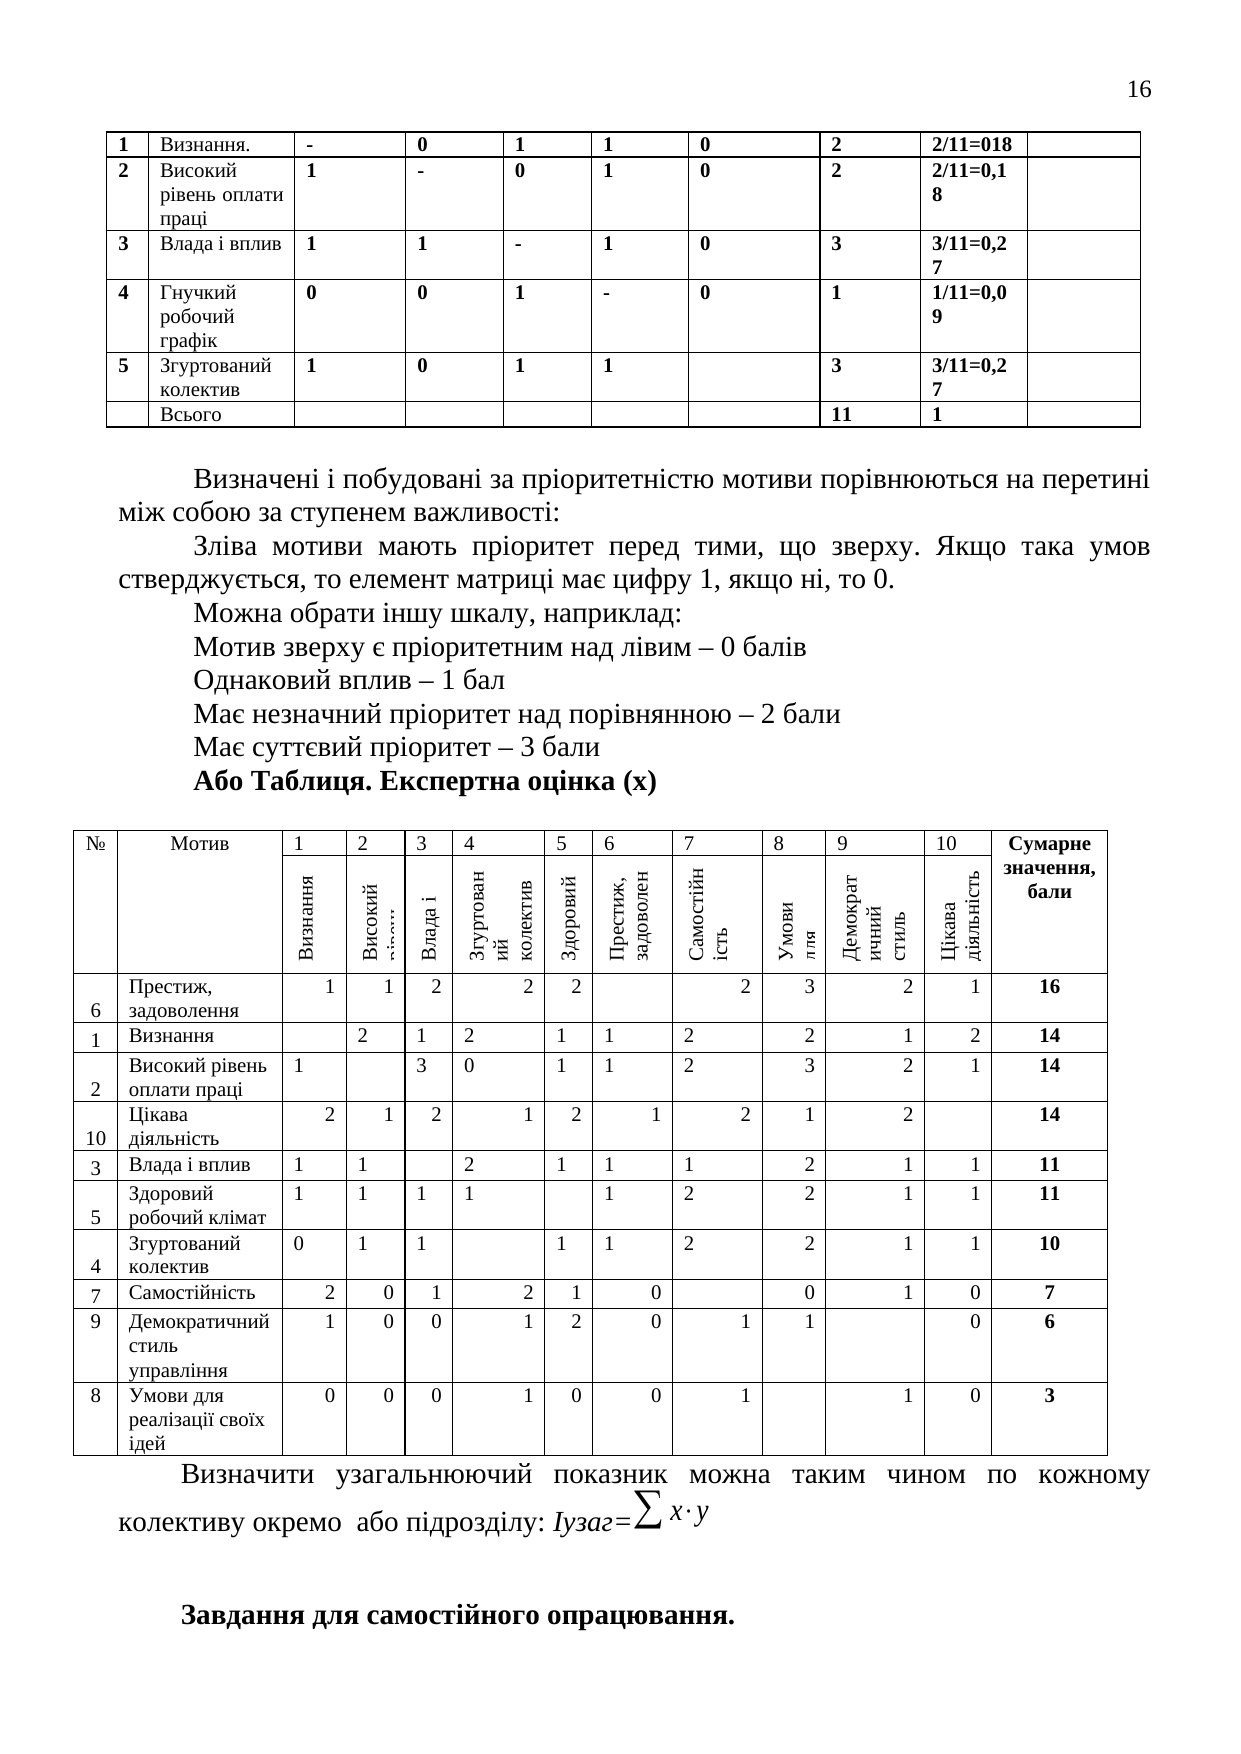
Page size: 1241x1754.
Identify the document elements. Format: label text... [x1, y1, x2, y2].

table_cell 2 [673, 1053, 762, 1101]
table_cell Влада і вплив [406, 856, 452, 973]
table_cell [347, 1053, 404, 1101]
table_cell 1 [826, 1151, 924, 1180]
table_cell 0 [545, 1383, 592, 1455]
table_cell 1 [921, 402, 1027, 426]
table_cell 1 [453, 1309, 544, 1382]
table_cell 3 [74, 1151, 117, 1180]
table_cell Згуртований колектив [453, 856, 544, 973]
table_cell [689, 402, 819, 426]
table_cell [504, 402, 591, 426]
table_cell 2 [283, 1102, 346, 1150]
table_cell 1 [283, 974, 346, 1022]
text Однаковий вплив – 1 бал [118, 662, 1152, 696]
table_cell 1 [453, 1383, 544, 1455]
table_cell 3/11=0,27 [921, 231, 1027, 279]
table_cell 3 [406, 1053, 452, 1101]
table_cell 3 [107, 231, 148, 279]
table_cell 0 [689, 133, 819, 156]
text Або Таблиця. Експертна оцінка (х) [118, 763, 1152, 796]
table_cell Самостійність [673, 856, 762, 973]
table_cell 1 [107, 133, 148, 156]
table_cell 6 [992, 1309, 1107, 1382]
table_cell 1 [593, 1053, 672, 1101]
table_cell 1 [453, 1102, 544, 1150]
table_cell 2/11=0,18 [921, 158, 1027, 230]
table_cell Престиж, задоволення [118, 974, 282, 1022]
table_cell [283, 1023, 346, 1052]
table_cell 10 [74, 1102, 117, 1150]
table_cell 1/11=0,09 [921, 280, 1027, 352]
table_header 10 [925, 831, 991, 855]
table_cell [925, 1102, 991, 1150]
table_cell 2 [821, 133, 920, 156]
table_cell 0 [406, 280, 503, 352]
table_header 3 [406, 831, 452, 855]
table_cell Визнання. [149, 133, 294, 156]
table_cell 1 [406, 1023, 452, 1052]
table_cell 2 [673, 1102, 762, 1150]
text Можна обрати іншу шкалу, наприклад: [118, 595, 1152, 629]
table_cell 2/11=018 [921, 133, 1027, 156]
text Мотив зверху є пріоритетним над лівим – 0 балів [118, 629, 1152, 662]
table_cell 1 [593, 1151, 672, 1180]
table_cell 2 [673, 1230, 762, 1278]
table_cell 0 [925, 1280, 991, 1308]
table_cell 3 [763, 974, 825, 1022]
table_cell 1 [545, 1151, 592, 1180]
table_cell 0 [504, 158, 591, 230]
table_cell 2 [763, 1023, 825, 1052]
table_cell 1 [504, 133, 591, 156]
table_cell 1 [504, 280, 591, 352]
table_cell 8 [74, 1383, 117, 1455]
table_cell 2 [283, 1280, 346, 1308]
table_cell 1 [925, 1181, 991, 1229]
table_cell 0 [347, 1280, 404, 1308]
table_cell [1028, 158, 1140, 230]
table_cell 2 [453, 1023, 544, 1052]
table_cell 1 [593, 1230, 672, 1278]
table_cell 2 [347, 1023, 404, 1052]
table_cell 7 [74, 1280, 117, 1308]
table_cell 1 [545, 1023, 592, 1052]
table_cell 0 [689, 231, 819, 279]
text Має суттєвий пріоритет – 3 бали [118, 729, 1152, 763]
table_header 1 [283, 831, 346, 855]
table_cell 0 [925, 1309, 991, 1382]
table_cell - [504, 231, 591, 279]
table_cell 1 [347, 1151, 404, 1180]
table_cell [689, 353, 819, 401]
table_cell 1 [504, 353, 591, 401]
table_cell 14 [992, 1053, 1107, 1101]
table_cell Цікава діяльність [118, 1102, 282, 1150]
table_header 6 [593, 831, 672, 855]
table_cell 1 [592, 231, 688, 279]
table_header 5 [545, 831, 592, 855]
table_cell 2 [763, 1230, 825, 1278]
table_cell 1 [763, 1102, 825, 1150]
table_cell [1028, 402, 1140, 426]
table_header 9 [826, 831, 924, 855]
table_header № [74, 831, 117, 973]
table_cell 0 [406, 1383, 452, 1455]
table_cell 2 [763, 1151, 825, 1180]
table_cell Умови для реалізації своїх ідей [118, 1383, 282, 1455]
table_cell Цікава діяльність [925, 856, 991, 973]
table_cell [107, 402, 148, 426]
table_cell [406, 1151, 452, 1180]
table_cell 0 [593, 1280, 672, 1308]
table_cell [1028, 231, 1140, 279]
table_cell 1 [545, 1230, 592, 1278]
table_cell Визнання [118, 1023, 282, 1052]
text Визначити узагальнюючий показник можна таким чином по кожному колективу окремо або підрозділу: Іузаг= [118, 1456, 1152, 1538]
table_cell 1 [826, 1023, 924, 1052]
table_cell 0 [295, 280, 405, 352]
table_cell 2 [107, 158, 148, 230]
table_cell [1028, 133, 1140, 156]
table_cell 3 [763, 1053, 825, 1101]
table_cell 0 [689, 158, 819, 230]
table_header Сумарне значення, бали [992, 831, 1107, 973]
table_cell 1 [283, 1053, 346, 1101]
table_cell 2 [821, 158, 920, 230]
table_cell 1 [925, 1053, 991, 1101]
table_cell 1 [592, 158, 688, 230]
table_cell 1 [295, 353, 405, 401]
table_cell 1 [283, 1181, 346, 1229]
table_cell 2 [453, 974, 544, 1022]
table_cell 10 [992, 1230, 1107, 1278]
table_cell 1 [545, 1053, 592, 1101]
table_cell [295, 402, 405, 426]
text Завдання для самостійного опрацювання. [118, 1597, 1152, 1631]
table_cell 7 [992, 1280, 1107, 1308]
table_cell 2 [406, 974, 452, 1022]
table_cell 2 [453, 1280, 544, 1308]
table_cell 1 [592, 353, 688, 401]
table_cell 1 [925, 1230, 991, 1278]
table_cell 0 [347, 1383, 404, 1455]
table_cell 2 [545, 974, 592, 1022]
table_cell - [295, 133, 405, 156]
text Зліва мотиви мають пріоритет перед тими, що зверху. Якщо така умов стверджується, то елемент матриці має цифру 1, якщо ні, то 0. [118, 528, 1152, 595]
table_cell 4 [107, 280, 148, 352]
table_cell - [592, 280, 688, 352]
table_cell 2 [74, 1053, 117, 1101]
table_header 4 [453, 831, 544, 855]
table_cell 4 [74, 1230, 117, 1278]
table_cell Влада і вплив [149, 231, 294, 279]
table_cell 3 [992, 1383, 1107, 1455]
table_cell 1 [295, 158, 405, 230]
table_cell 1 [826, 1230, 924, 1278]
table_cell Згуртований колектив [118, 1230, 282, 1278]
table_cell 1 [826, 1280, 924, 1308]
table_cell 1 [283, 1309, 346, 1382]
table_cell 0 [593, 1309, 672, 1382]
table_cell 1 [925, 1151, 991, 1180]
table_cell [673, 1280, 762, 1308]
table_cell 11 [992, 1151, 1107, 1180]
table_cell 2 [673, 974, 762, 1022]
table_cell 0 [453, 1053, 544, 1101]
table_cell 1 [593, 1181, 672, 1229]
table_cell 1 [592, 133, 688, 156]
table_cell Здоровий робочий клімат [545, 856, 592, 973]
table_cell 0 [406, 353, 503, 401]
table_cell 14 [992, 1102, 1107, 1150]
table_cell 1 [283, 1151, 346, 1180]
table_cell 3/11=0,27 [921, 353, 1027, 401]
table_cell 2 [826, 1102, 924, 1150]
table_cell 2 [673, 1023, 762, 1052]
table_cell Умови для реалізації своїх ідей [763, 856, 825, 973]
table_cell 1 [826, 1383, 924, 1455]
table_cell 2 [826, 974, 924, 1022]
table_cell - [406, 158, 503, 230]
table_cell 3 [821, 353, 920, 401]
table_cell 1 [406, 1280, 452, 1308]
table_cell 1 [545, 1280, 592, 1308]
table_header 8 [763, 831, 825, 855]
table_cell Високий рівень оплати праці [149, 158, 294, 230]
table_cell 0 [925, 1383, 991, 1455]
table_cell Всього [149, 402, 294, 426]
table_cell Самостійність [118, 1280, 282, 1308]
table_cell Гнучкий робочий графік [149, 280, 294, 352]
table_cell [826, 1309, 924, 1382]
table_cell 1 [593, 1023, 672, 1052]
table_cell 0 [689, 280, 819, 352]
table_cell 1 [673, 1383, 762, 1455]
table_cell 1 [826, 1181, 924, 1229]
table_cell 1 [406, 231, 503, 279]
table_cell 2 [925, 1023, 991, 1052]
table_cell [1028, 353, 1140, 401]
table_cell 0 [283, 1383, 346, 1455]
table_header Мотив [118, 831, 282, 973]
table_cell Демократичний стиль управління [826, 856, 924, 973]
table_cell 0 [406, 133, 503, 156]
table_cell 16 [992, 974, 1107, 1022]
table_header 7 [673, 831, 762, 855]
table_cell Престиж, задоволення [593, 856, 672, 973]
table_cell 0 [763, 1280, 825, 1308]
table_cell 14 [992, 1023, 1107, 1052]
table_cell 1 [925, 974, 991, 1022]
table_header 2 [347, 831, 404, 855]
table_cell 1 [673, 1151, 762, 1180]
table_cell 1 [453, 1181, 544, 1229]
table_cell 2 [826, 1053, 924, 1101]
table_cell 1 [74, 1023, 117, 1052]
table_cell [593, 974, 672, 1022]
table_cell 1 [347, 1181, 404, 1229]
table_cell 0 [593, 1383, 672, 1455]
table_cell 1 [763, 1309, 825, 1382]
table_cell 11 [821, 402, 920, 426]
table_cell 2 [545, 1309, 592, 1382]
table_cell 1 [673, 1309, 762, 1382]
table_cell 1 [406, 1230, 452, 1278]
table_cell 2 [545, 1102, 592, 1150]
table_cell [1028, 280, 1140, 352]
table_cell Визнання [283, 856, 346, 973]
table_cell [592, 402, 688, 426]
table_cell 11 [992, 1181, 1107, 1229]
table_cell 2 [673, 1181, 762, 1229]
table_cell Здоровий робочий клімат [118, 1181, 282, 1229]
table_cell 3 [821, 231, 920, 279]
table_cell [453, 1230, 544, 1278]
table_cell 1 [821, 280, 920, 352]
table_cell 6 [74, 974, 117, 1022]
table_cell 0 [347, 1309, 404, 1382]
text Має незначний пріоритет над порівнянною – 2 бали [118, 696, 1152, 729]
table_cell Високий рівень оплати праці [118, 1053, 282, 1101]
table_cell 2 [406, 1102, 452, 1150]
table_cell [545, 1181, 592, 1229]
table_cell Високий рівень оплати праці [347, 856, 404, 973]
table_cell 5 [74, 1181, 117, 1229]
table_cell 2 [763, 1181, 825, 1229]
table_cell 1 [347, 974, 404, 1022]
table_cell Демократичний стиль управління [118, 1309, 282, 1382]
table_cell 1 [593, 1102, 672, 1150]
table_cell Влада і вплив [118, 1151, 282, 1180]
table_cell 9 [74, 1309, 117, 1382]
text Визначені і побудовані за пріоритетністю мотиви порівнюються на перетині між собою за ступенем важливості: [118, 461, 1152, 528]
table_cell 0 [283, 1230, 346, 1278]
table_cell 1 [406, 1181, 452, 1229]
table_cell Згуртований колектив [149, 353, 294, 401]
table_cell 5 [107, 353, 148, 401]
table_cell [406, 402, 503, 426]
table_cell 1 [347, 1102, 404, 1150]
table_cell 2 [453, 1151, 544, 1180]
table_cell 1 [347, 1230, 404, 1278]
table_cell 0 [406, 1309, 452, 1382]
table_cell 1 [295, 231, 405, 279]
table_cell [763, 1383, 825, 1455]
